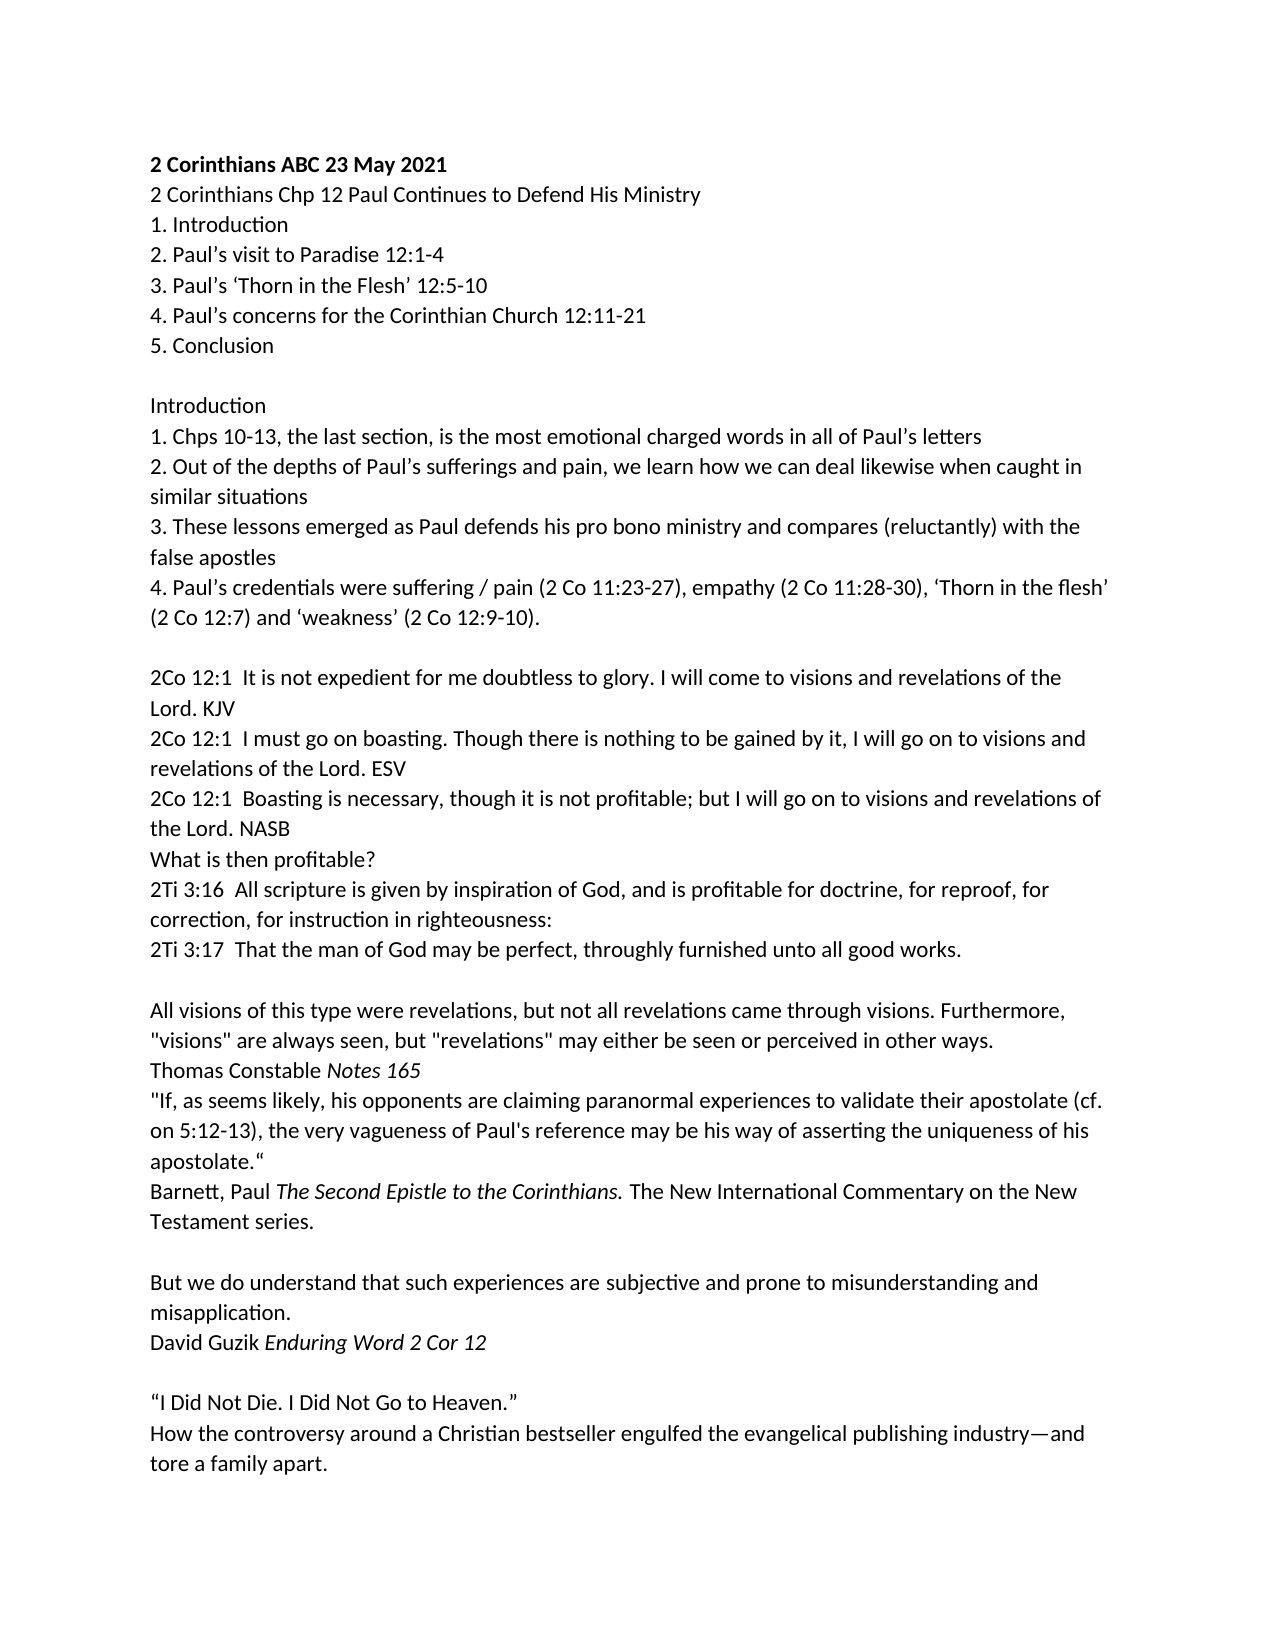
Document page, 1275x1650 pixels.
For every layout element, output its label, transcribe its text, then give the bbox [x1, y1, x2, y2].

text Barnett, Paul The Second Epistle to the Corinthians. The New International Commentary on the New Testament series. [150, 1177, 1125, 1235]
text 3. These lessons emerged as Paul defends his pro bono ministry and compares (reluctantly) with the false apostles [150, 512, 1125, 571]
text 2. Out of the depths of Paul’s sufferings and pain, we learn how we can deal likewise when caught in similar situations [150, 452, 1125, 510]
text 2 Corinthians Chp 12 Paul Continues to Defend His Ministry [150, 180, 1125, 208]
text 1. Introduction [150, 210, 1125, 238]
text “I Did Not Die. I Did Not Go to Heaven.” [150, 1388, 1125, 1417]
text But we do understand that such experiences are subjective and prone to misunderstanding and misapplication. [150, 1268, 1125, 1326]
text 2Ti 3:16 All scripture is given by inspiration of God, and is profitable for doctrine, for reproof, for correction, for instruction in righteousness: [150, 875, 1125, 933]
text 5. Conclusion [150, 331, 1125, 359]
text What is then profitable? [150, 845, 1125, 873]
text 2Co 12:1 Boasting is necessary, though it is not profitable; but I will go on to visions and revelations of the Lord. NASB [150, 784, 1125, 843]
text 2Ti 3:17 That the man of God may be perfect, throughly furnished unto all good works. [150, 935, 1125, 963]
text 1. Chps 10-13, the last section, is the most emotional charged words in all of Paul’s letters [150, 422, 1125, 450]
text 2Co 12:1 It is not expedient for me doubtless to glory. I will come to visions and revelations of the Lord. KJV [150, 663, 1125, 722]
text 2. Paul’s visit to Paradise 12:1-4 [150, 241, 1125, 269]
text 4. Paul’s credentials were suffering / pain (2 Co 11:23-27), empathy (2 Co 11:28-30), ‘Thorn in the flesh’ (2 Co 12:7) and ‘weakness’ (2 Co 12:9-10). [150, 573, 1125, 631]
text 4. Paul’s concerns for the Corinthian Church 12:11-21 [150, 301, 1125, 329]
text 2 Corinthians ABC 23 May 2021 [150, 150, 1125, 178]
text Introduction [150, 392, 1125, 420]
text 2Co 12:1 I must go on boasting. Though there is nothing to be gained by it, I will go on to visions and revelations of the Lord. ESV [150, 724, 1125, 782]
text Thomas Constable Notes 165 [150, 1056, 1125, 1084]
text How the controversy around a Christian bestseller engulfed the evangelical publishing industry—and tore a family apart. [150, 1419, 1125, 1477]
text "If, as seems likely, his opponents are claiming paranormal experiences to validate their apostolate (cf. on 5:12-13), the very vagueness of Paul's reference may be his way of asserting the uniqueness of his apostolate.“ [150, 1086, 1125, 1175]
text 3. Paul’s ‘Thorn in the Flesh’ 12:5-10 [150, 271, 1125, 299]
text All visions of this type were revelations, but not all revelations came through visions. Furthermore, "visions" are always seen, but "revelations" may either be seen or perceived in other ways. [150, 996, 1125, 1054]
text David Guzik Enduring Word 2 Cor 12 [150, 1328, 1125, 1356]
